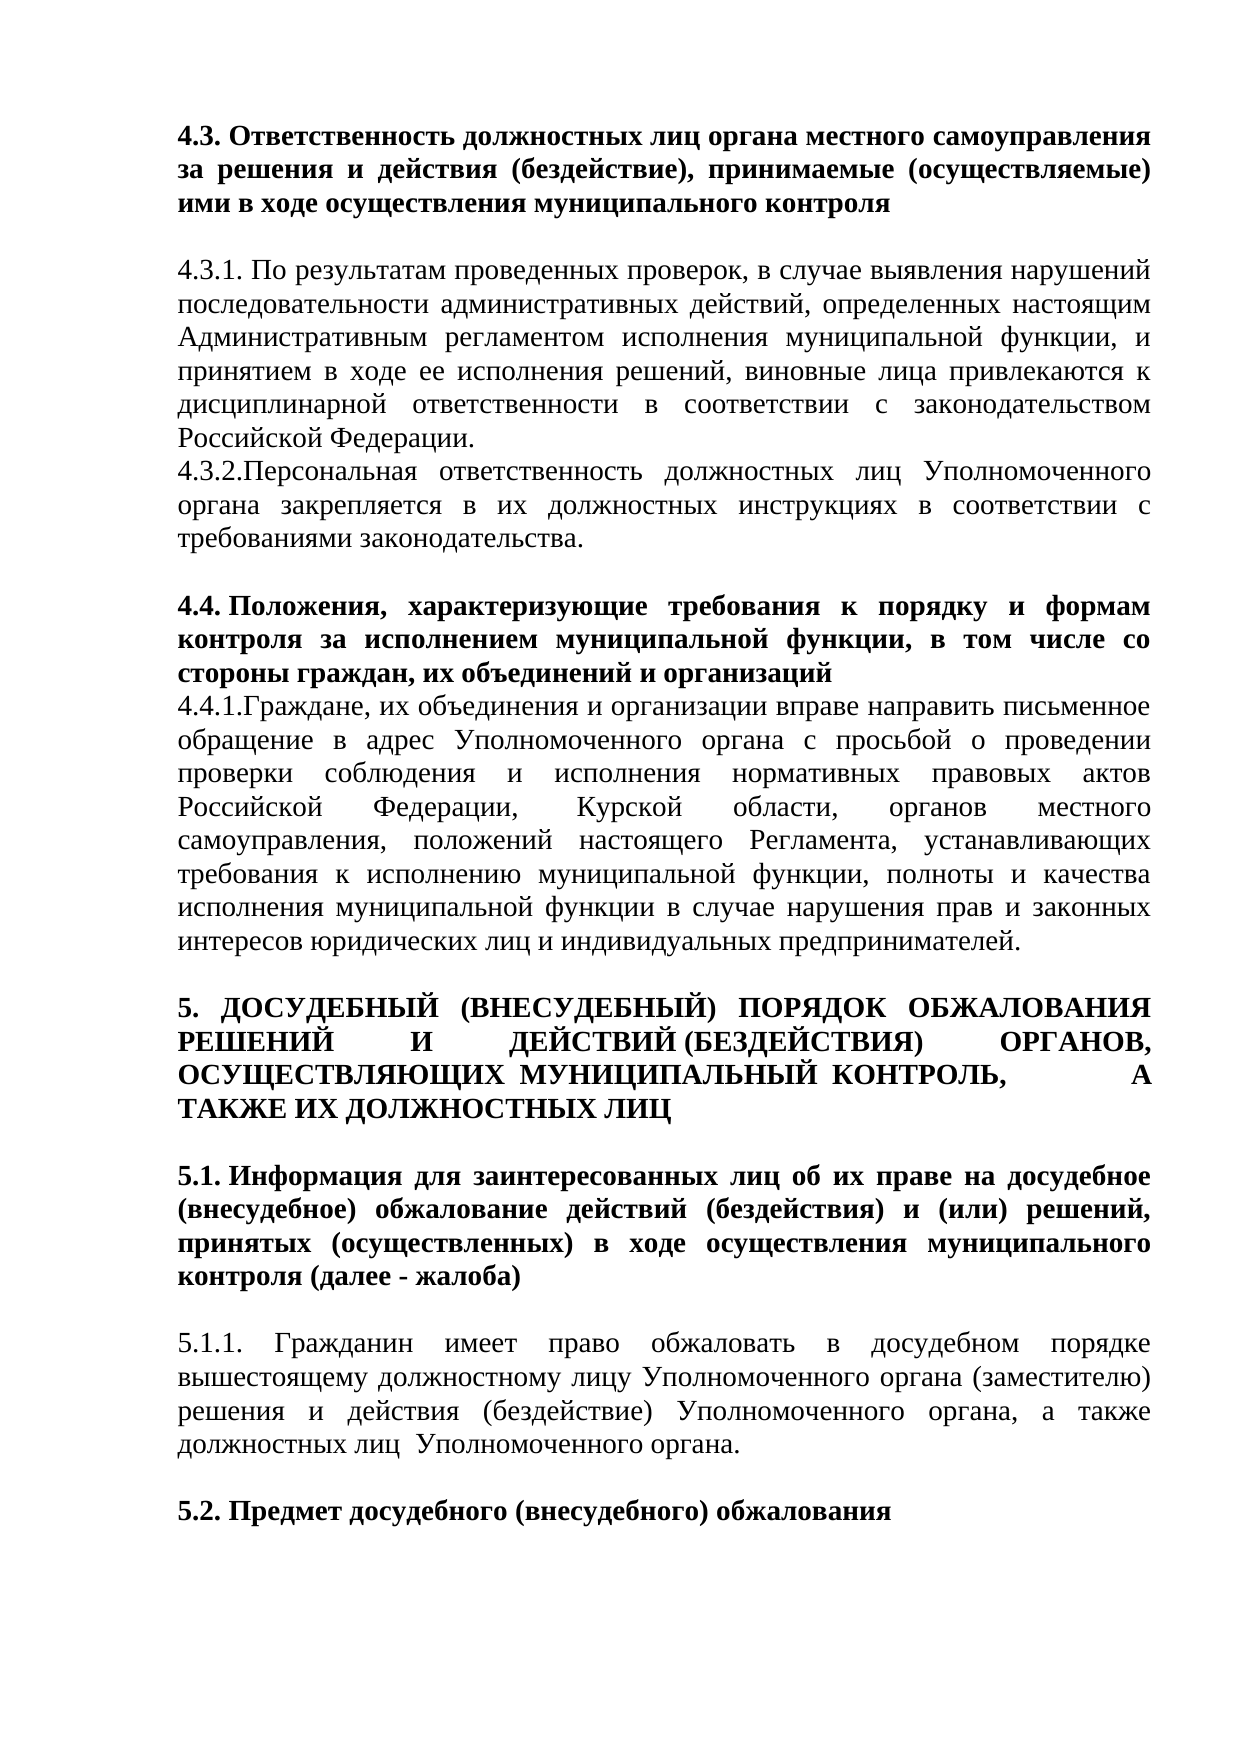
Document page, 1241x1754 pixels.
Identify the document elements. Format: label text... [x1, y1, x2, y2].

text 5.1. Информация для заинтересованных лиц об их праве на досудебное (внесудебное) обжалование действий (бездействия) и (или) решений, принятых (осуществленных) в ходе осуществления муниципального контроля (далее - жалоба) [177, 1158, 1152, 1292]
text 4.3. Ответственность должностных лиц органа местного самоуправления за решения и действия (бездействие), принимаемые (осуществляемые) ими в ходе осуществления муниципального контроля [177, 118, 1152, 219]
text 4.3.2.Персональная ответственность должностных лиц Уполномоченного органа закрепляется в их должностных инструкциях в соответствии с требованиями законодательства. [177, 453, 1152, 554]
text 4.4. Положения, характеризующие требования к порядку и формам контроля за исполнением муниципальной функции, в том числе со стороны граждан, их объединений и организаций [177, 588, 1152, 688]
text 5.2. Предмет досудебного (внесудебного) обжалования [177, 1493, 1152, 1527]
text 5.1.1. Гражданин имеет право обжаловать в досудебном порядке вышестоящему должностному лицу Уполномоченного органа (заместителю) решения и действия (бездействие) Уполномоченного органа, а также должностных лиц Уполномоченного органа. [177, 1326, 1152, 1460]
text 4.4.1.Граждане, их объединения и организации вправе направить письменное обращение в адрес Уполномоченного органа с просьбой о проведении проверки соблюдения и исполнения нормативных правовых актов Российской Федерации, Курской области, органов местного самоуправления, положений настоящего Регламента, устанавливающих требования к исполнению муниципальной функции, полноты и качества исполнения муниципальной функции в случае нарушения прав и законных интересов юридических лиц и индивидуальных предпринимателей. [177, 688, 1152, 957]
text 4.3.1. По результатам проведенных проверок, в случае выявления нарушений последовательности административных действий, определенных настоящим Административным регламентом исполнения муниципальной функции, и принятием в ходе ее исполнения решений, виновные лица привлекаются к дисциплинарной ответственности в соответствии с законодательством Российской Федерации. [177, 252, 1152, 453]
text 5. ДОСУДЕБНЫЙ (ВНЕСУДЕБНЫЙ) ПОРЯДОК ОБЖАЛОВАНИЯ РЕШЕНИЙ И ДЕЙСТВИЙ (БЕЗДЕЙСТВИЯ) ОРГАНОВ, ОСУЩЕСТВЛЯЮЩИХ МУНИЦИПАЛЬНЫЙ КОНТРОЛЬ, А ТАКЖЕ ИХ ДОЛЖНОСТНЫХ ЛИЦ [177, 990, 1152, 1124]
